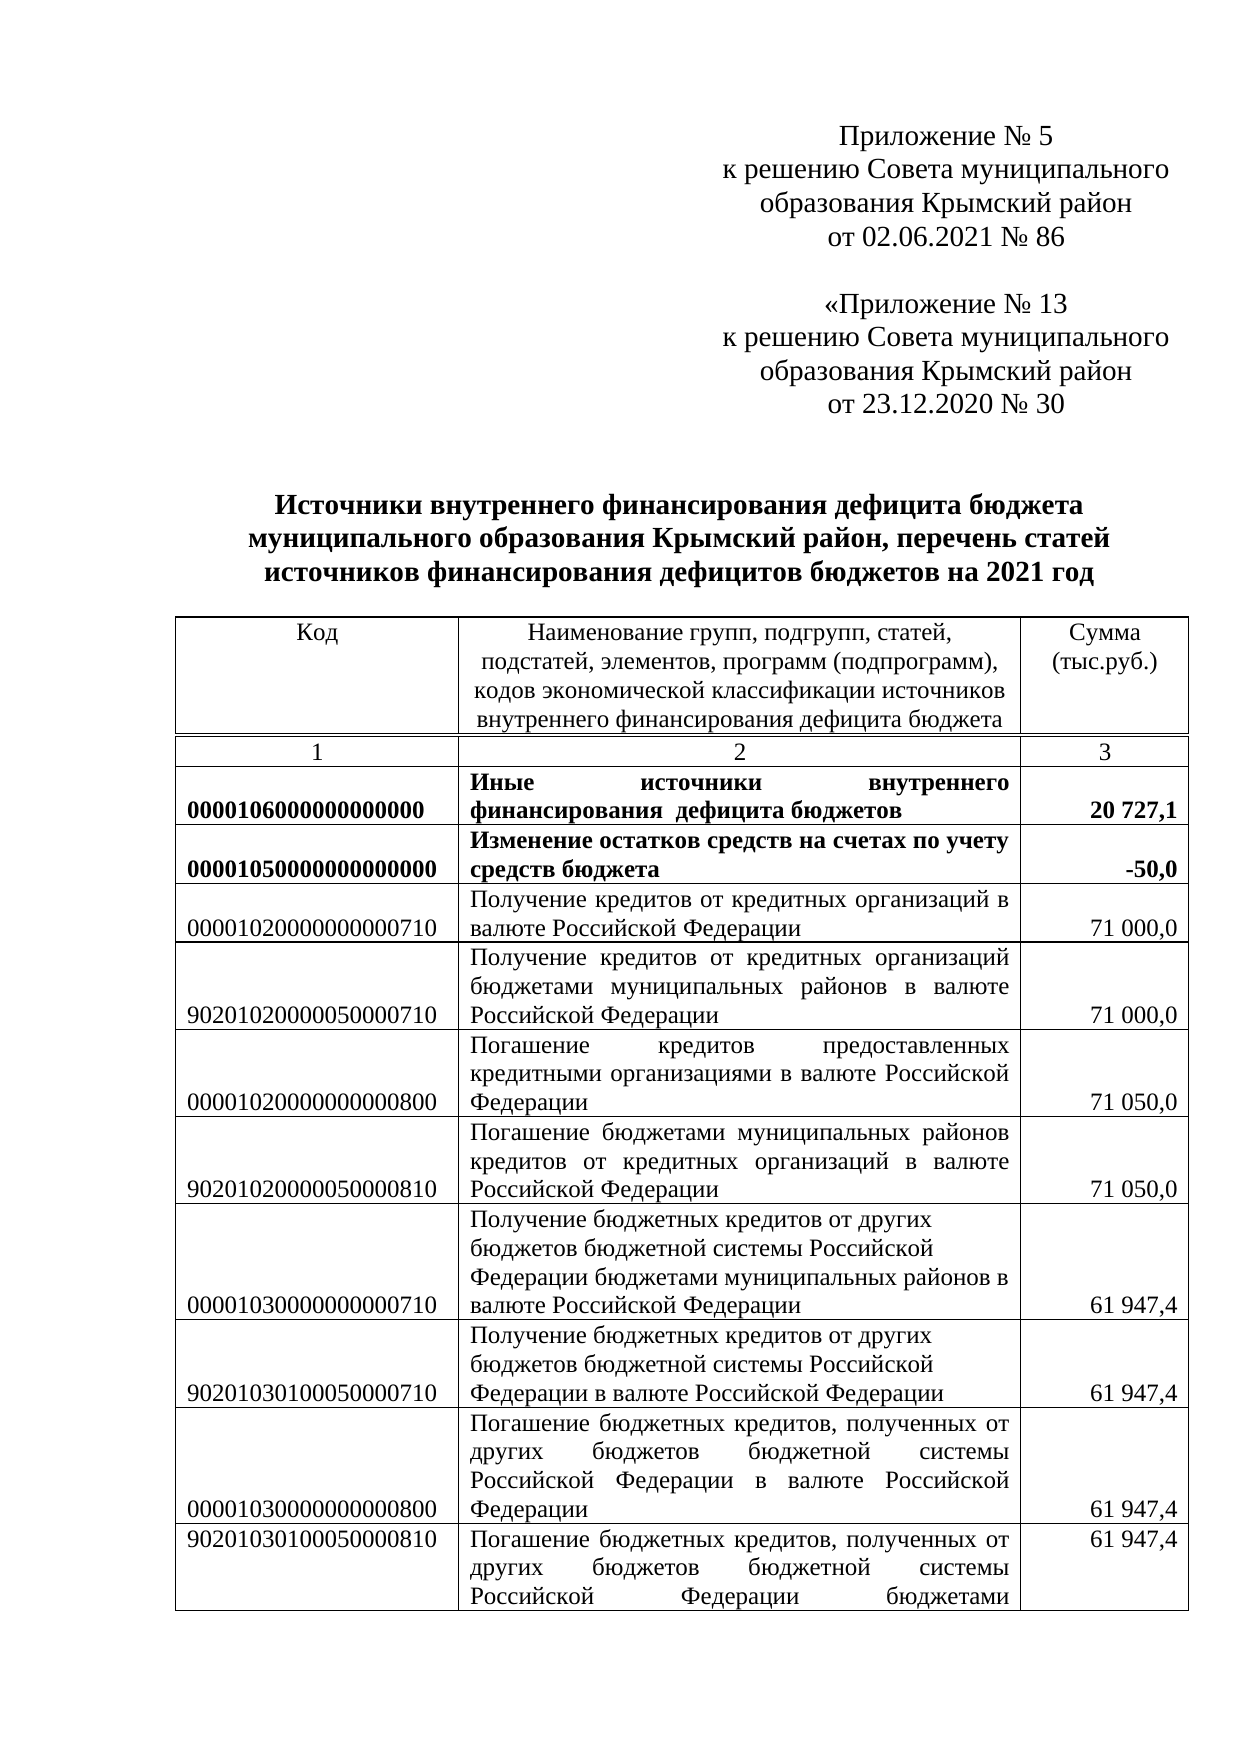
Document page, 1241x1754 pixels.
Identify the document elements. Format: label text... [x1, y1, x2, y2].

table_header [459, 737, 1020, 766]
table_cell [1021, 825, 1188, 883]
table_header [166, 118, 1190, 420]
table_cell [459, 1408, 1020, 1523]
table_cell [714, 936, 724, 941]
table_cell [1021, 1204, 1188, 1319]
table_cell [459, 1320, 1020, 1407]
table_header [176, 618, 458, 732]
text Источники внутреннего финансирования дефицита бюджета [177, 487, 1181, 521]
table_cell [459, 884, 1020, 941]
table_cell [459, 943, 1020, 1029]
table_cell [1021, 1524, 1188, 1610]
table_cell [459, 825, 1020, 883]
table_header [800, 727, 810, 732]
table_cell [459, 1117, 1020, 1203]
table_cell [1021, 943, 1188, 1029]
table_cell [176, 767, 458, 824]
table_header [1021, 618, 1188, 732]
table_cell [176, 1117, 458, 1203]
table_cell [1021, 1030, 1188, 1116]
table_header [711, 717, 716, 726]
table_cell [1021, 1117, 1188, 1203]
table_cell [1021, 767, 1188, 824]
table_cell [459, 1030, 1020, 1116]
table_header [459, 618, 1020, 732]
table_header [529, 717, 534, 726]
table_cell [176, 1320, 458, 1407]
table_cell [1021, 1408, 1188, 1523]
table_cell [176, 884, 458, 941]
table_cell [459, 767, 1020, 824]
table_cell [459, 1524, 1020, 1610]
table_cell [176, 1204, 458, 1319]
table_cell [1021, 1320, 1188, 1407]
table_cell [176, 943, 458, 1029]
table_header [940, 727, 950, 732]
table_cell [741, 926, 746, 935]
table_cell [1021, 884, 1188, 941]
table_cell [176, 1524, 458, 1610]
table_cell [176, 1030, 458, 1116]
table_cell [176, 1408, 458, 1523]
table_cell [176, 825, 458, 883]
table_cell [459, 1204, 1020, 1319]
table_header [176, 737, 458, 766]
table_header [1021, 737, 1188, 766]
text муниципального образования Крымский район, перечень статей источников финансирования дефицитов бюджетов на 2021 год [177, 521, 1181, 588]
